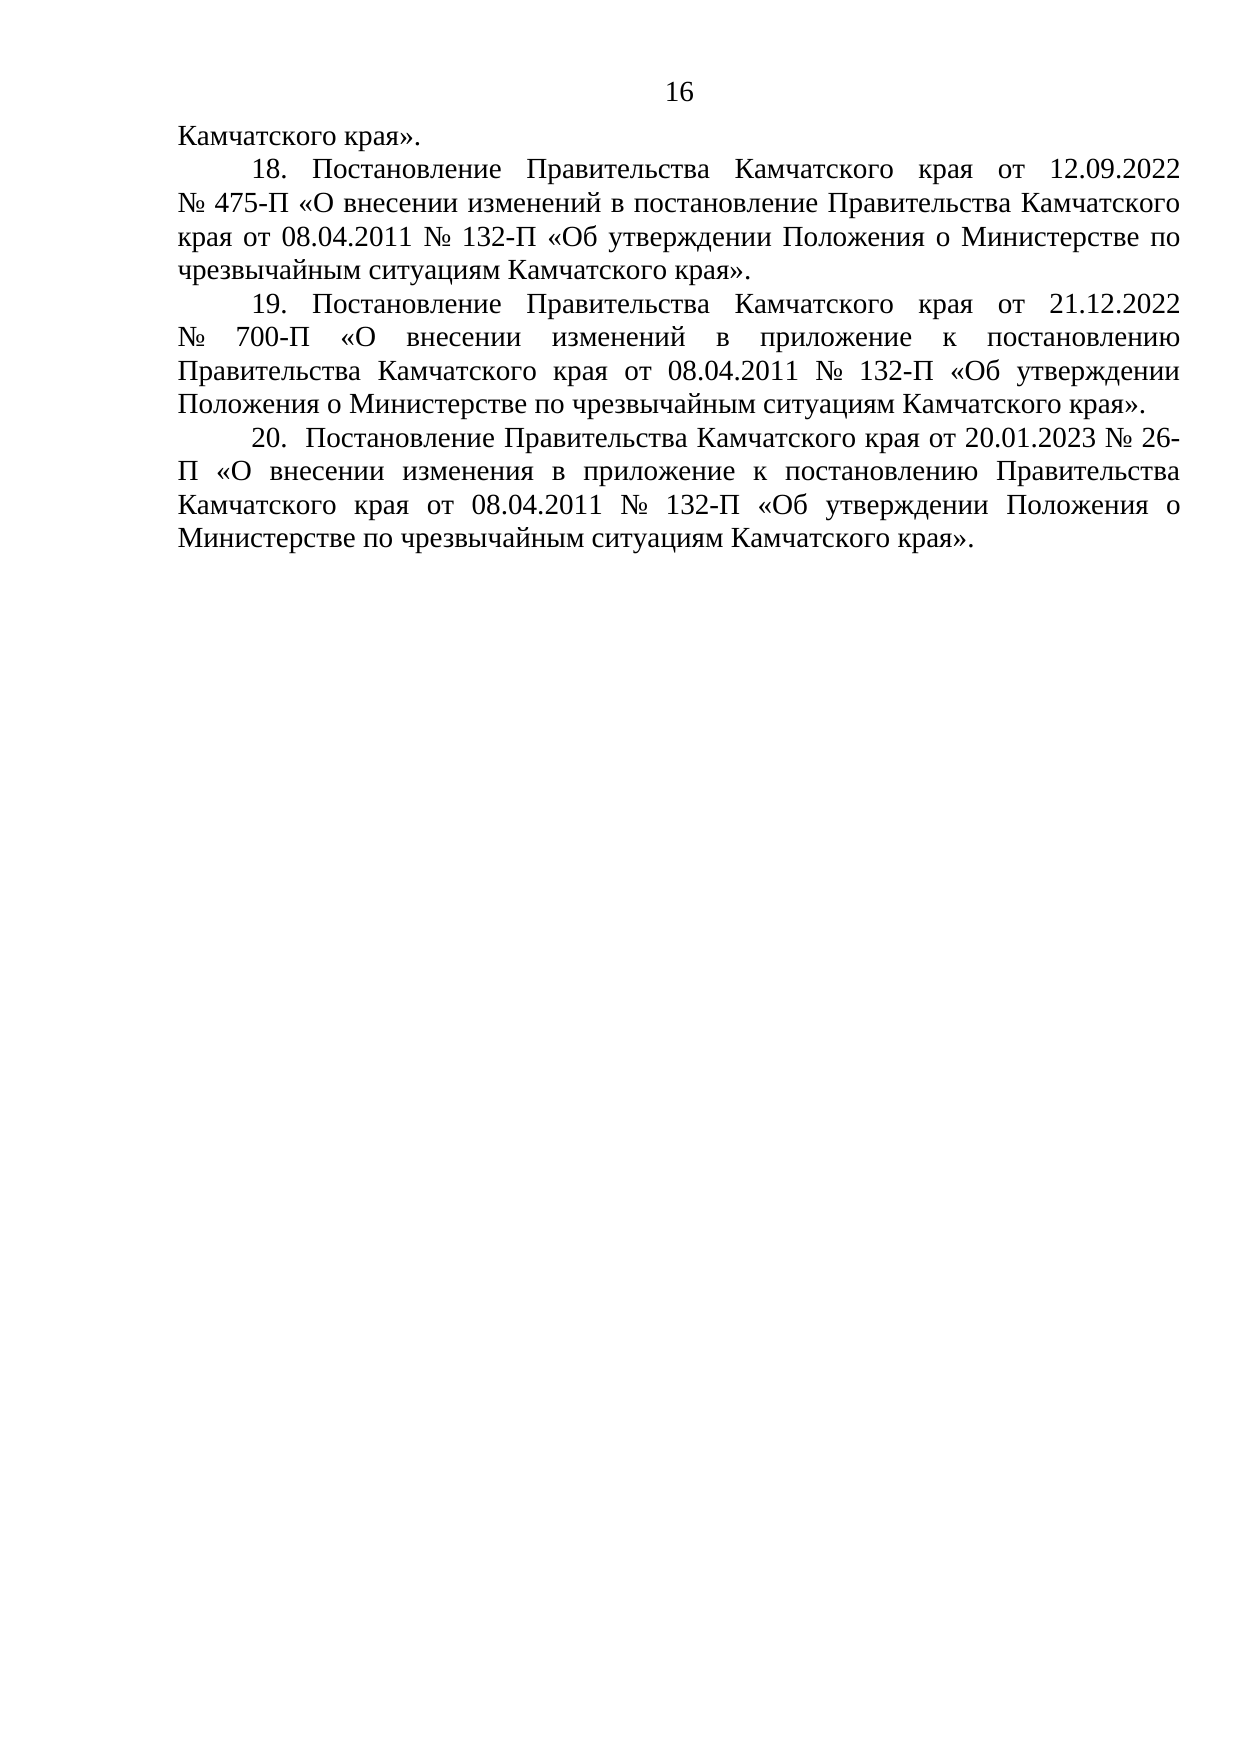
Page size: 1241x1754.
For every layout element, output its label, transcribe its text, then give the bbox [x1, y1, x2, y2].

title 18. Постановление Правительства Камчатского края от 12.09.2022 № 475-П «О внесении изменений в постановление Правительства Камчатского края от 08.04.2011 № 132-П «Об утверждении Положения о Министерстве по чрезвычайным ситуациям Камчатского края». [177, 152, 1181, 286]
title 19. Постановление Правительства Камчатского края от 21.12.2022 № 700-П «О внесении изменений в приложение к постановлению Правительства Камчатского края от 08.04.2011 № 132-П «Об утверждении Положения о Министерстве по чрезвычайным ситуациям Камчатского края». [177, 286, 1181, 420]
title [177, 118, 1181, 152]
title 20. Постановление Правительства Камчатского края от 20.01.2023 № 26-П «О внесении изменения в приложение к постановлению Правительства Камчатского края от 08.04.2011 № 132-П «Об утверждении Положения о Министерстве по чрезвычайным ситуациям Камчатского края». [177, 420, 1181, 554]
